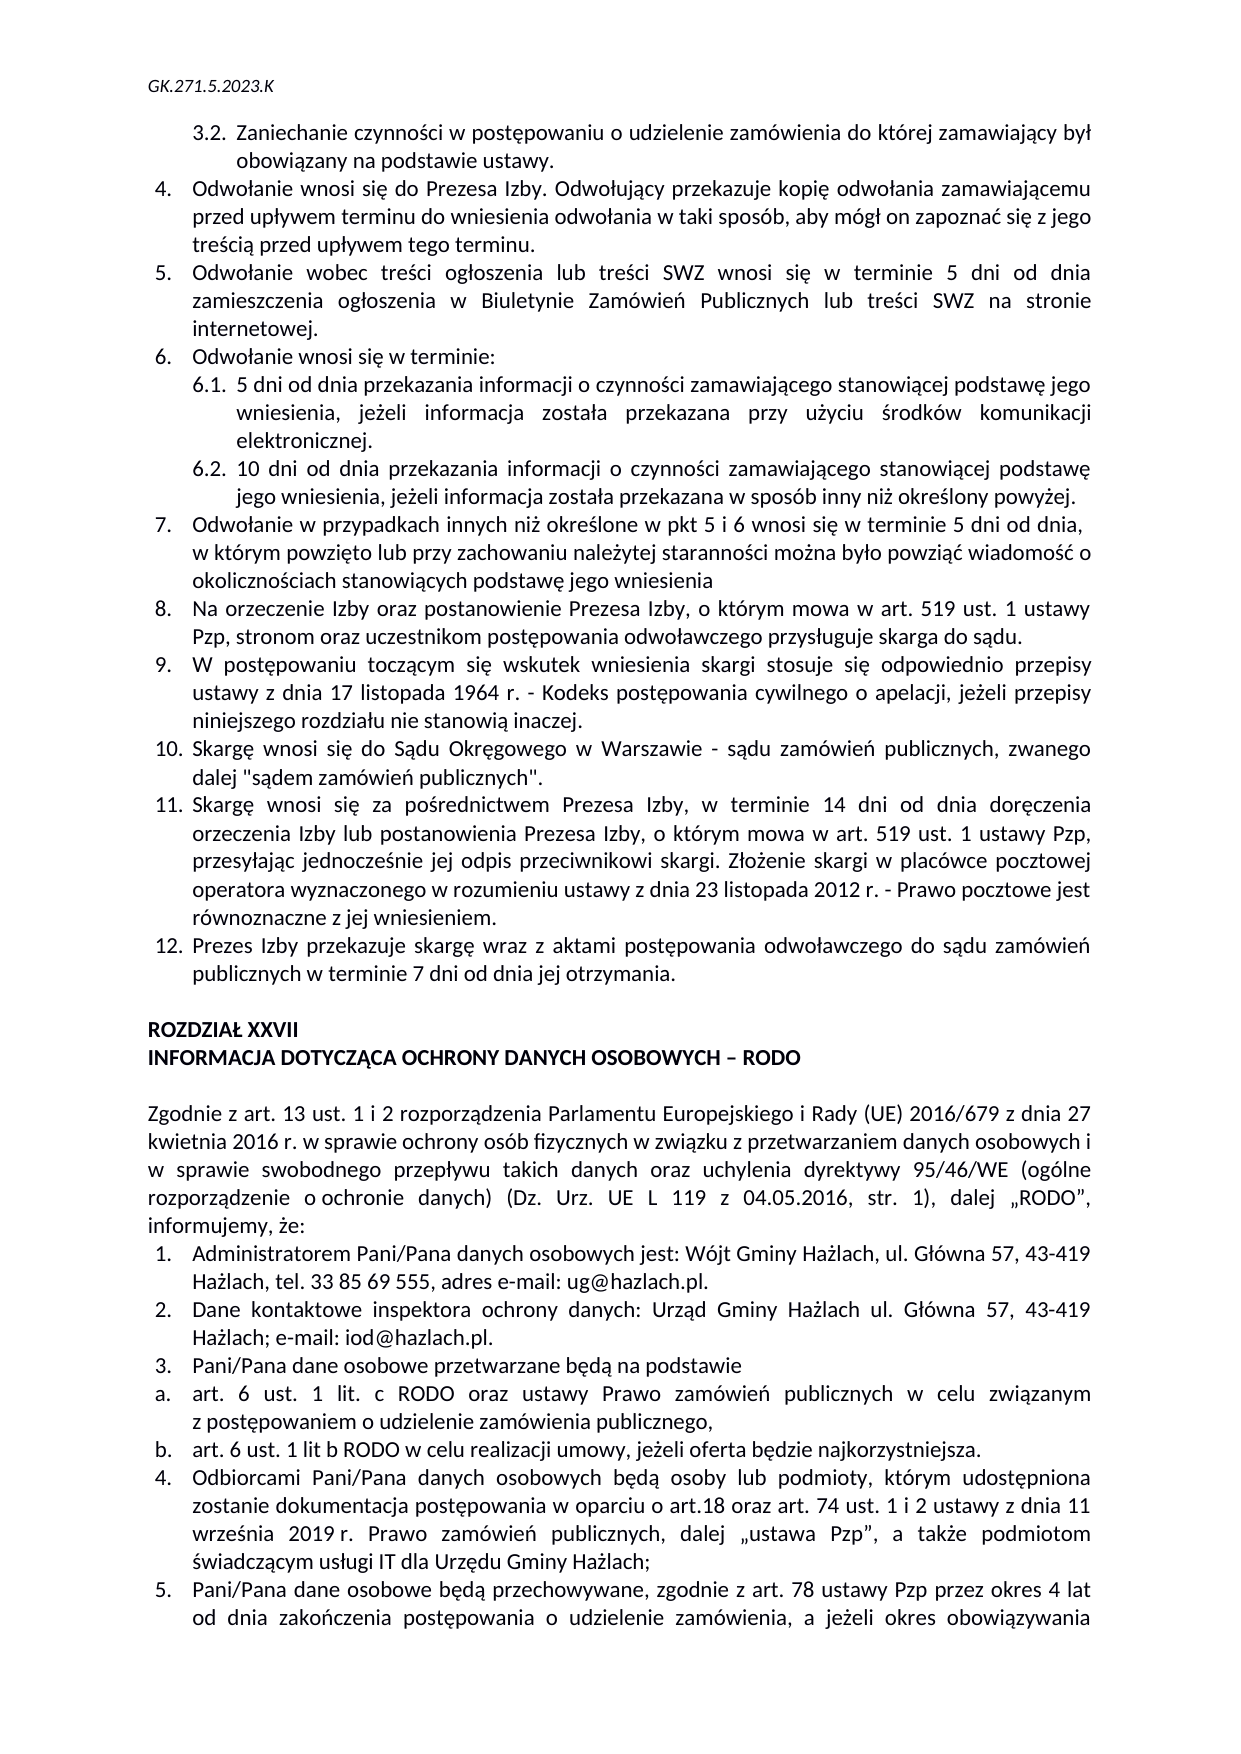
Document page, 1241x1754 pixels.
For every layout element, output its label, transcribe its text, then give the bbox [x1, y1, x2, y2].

list W postępowaniu toczącym się wskutek wniesienia skargi stosuje się odpowiednio przepisy ustawy z dnia 17 listopada 1964 r. - Kodeks postępowania cywilnego o apelacji, jeżeli przepisy niniejszego rozdziału nie stanowią inaczej. [154, 651, 1093, 734]
list art. 6 ust. 1 lit. c RODO oraz ustawy Prawo zamówień publicznych w celu związanym z postępowaniem o udzielenie zamówienia publicznego, [154, 1379, 1093, 1435]
list 5 dni od dnia przekazania informacji o czynności zamawiającego stanowiącej podstawę jego wniesienia, jeżeli informacja została przekazana przy użyciu środków komunikacji elektronicznej. [192, 370, 1093, 454]
list Na orzeczenie Izby oraz postanowienie Prezesa Izby, o którym mowa w art. 519 ust. 1 ustawy Pzp, stronom oraz uczestnikom postępowania odwoławczego przysługuje skarga do sądu. [154, 594, 1093, 651]
list Skargę wnosi się do Sądu Okręgowego w Warszawie - sądu zamówień publicznych, zwanego dalej "sądem zamówień publicznych". [154, 734, 1093, 791]
list Skargę wnosi się za pośrednictwem Prezesa Izby, w terminie 14 dni od dnia doręczenia orzeczenia Izby lub postanowienia Prezesa Izby, o którym mowa w art. 519 ust. 1 ustawy Pzp, przesyłając jednocześnie jej odpis przeciwnikowi skargi. Złożenie skargi w placówce pocztowej operatora wyznaczonego w rozumieniu ustawy z dnia 23 listopada 2012 r. - Prawo pocztowe jest równoznaczne z jej wniesieniem. [154, 791, 1093, 931]
list Administratorem Pani/Pana danych osobowych jest: Wójt Gminy Hażlach, ul. Główna 57, 43-419 Hażlach, tel. 33 85 69 555, adres e-mail: ug@hazlach.pl. [154, 1239, 1093, 1295]
list Zaniechanie czynności w postępowaniu o udzielenie zamówienia do której zamawiający był obowiązany na podstawie ustawy. [192, 118, 1093, 174]
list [154, 1575, 1093, 1631]
list Pani/Pana dane osobowe przetwarzane będą na podstawie [154, 1351, 1093, 1379]
list Odwołanie wobec treści ogłoszenia lub treści SWZ wnosi się w terminie 5 dni od dnia zamieszczenia ogłoszenia w Biuletynie Zamówień Publicznych lub treści SWZ na stronie internetowej. [154, 258, 1093, 342]
list Dane kontaktowe inspektora ochrony danych: Urząd Gminy Hażlach ul. Główna 57, 43-419 Hażlach; e-mail: iod@hazlach.pl. [154, 1295, 1093, 1351]
list INFORMACJA DOTYCZĄCA OCHRONY DANYCH OSOBOWYCH – RODO [148, 1043, 1093, 1071]
list ROZDZIAŁ XXVII [148, 1015, 1093, 1043]
list art. 6 ust. 1 lit b RODO w celu realizacji umowy, jeżeli oferta będzie najkorzystniejsza. [154, 1435, 1093, 1463]
list Odwołanie wnosi się do Prezesa Izby. Odwołujący przekazuje kopię odwołania zamawiającemu przed upływem terminu do wniesienia odwołania w taki sposób, aby mógł on zapoznać się z jego treścią przed upływem tego terminu. [154, 174, 1093, 258]
list Odwołanie wnosi się w terminie: [154, 342, 1093, 370]
list 10 dni od dnia przekazania informacji o czynności zamawiającego stanowiącej podstawę jego wniesienia, jeżeli informacja została przekazana w sposób inny niż określony powyżej. [192, 454, 1093, 510]
text Zgodnie z art. 13 ust. 1 i 2 rozporządzenia Parlamentu Europejskiego i Rady (UE) 2016/679 z dnia 27 kwietnia 2016 r. w sprawie ochrony osób fizycznych w związku z przetwarzaniem danych osobowych i w sprawie swobodnego przepływu takich danych oraz uchylenia dyrektywy 95/46/WE (ogólne rozporządzenie o ochronie danych) (Dz. Urz. UE L 119 z 04.05.2016, str. 1), dalej „RODO”, informujemy, że: [148, 1099, 1093, 1239]
list Odwołanie w przypadkach innych niż określone w pkt 5 i 6 wnosi się w terminie 5 dni od dnia, w którym powzięto lub przy zachowaniu należytej staranności można było powziąć wiadomość o okolicznościach stanowiących podstawę jego wniesienia [154, 510, 1093, 594]
list Prezes Izby przekazuje skargę wraz z aktami postępowania odwoławczego do sądu zamówień publicznych w terminie 7 dni od dnia jej otrzymania. [154, 931, 1093, 987]
list Odbiorcami Pani/Pana danych osobowych będą osoby lub podmioty, którym udostępniona zostanie dokumentacja postępowania w oparciu o art.18 oraz art. 74 ust. 1 i 2 ustawy z dnia 11 września 2019 r. Prawo zamówień publicznych, dalej „ustawa Pzp”, a także podmiotom świadczącym usługi IT dla Urzędu Gminy Hażlach; [154, 1463, 1093, 1575]
